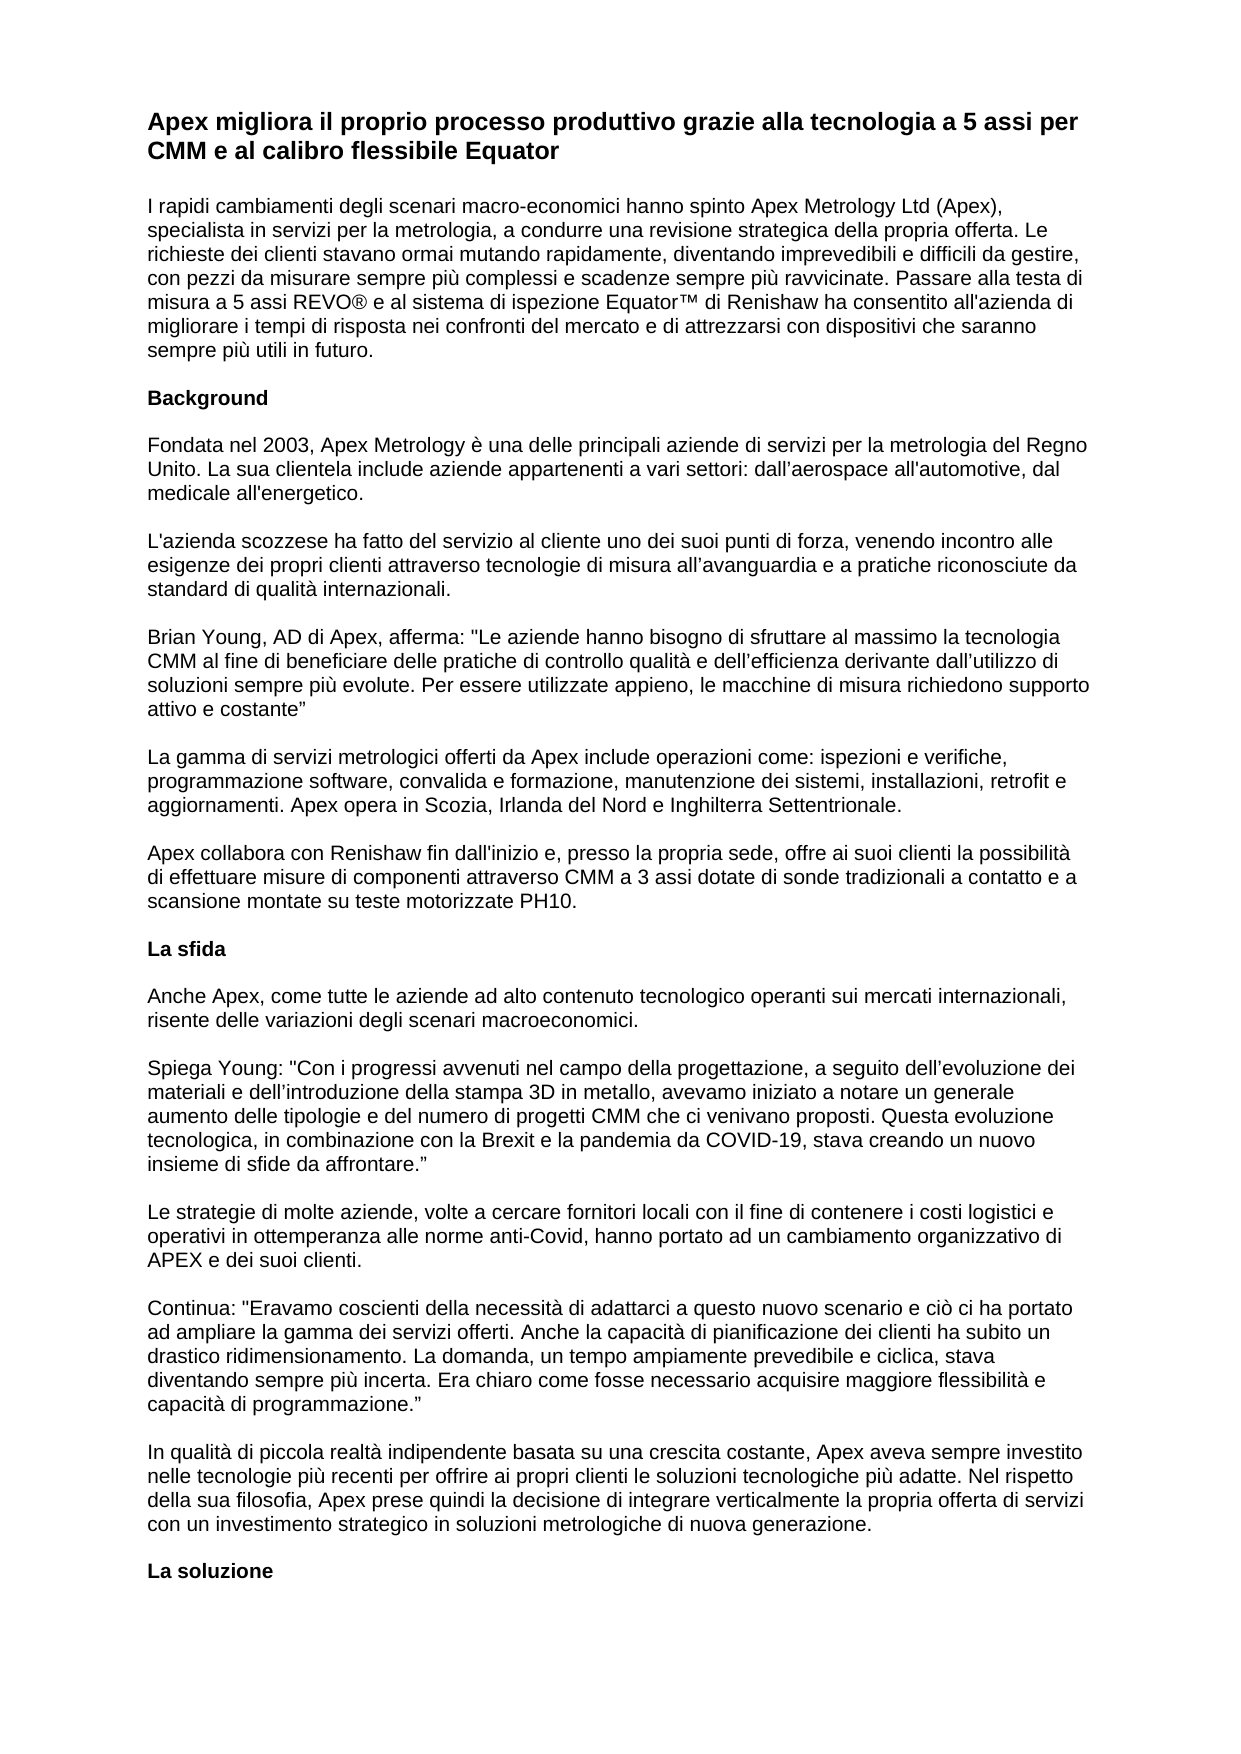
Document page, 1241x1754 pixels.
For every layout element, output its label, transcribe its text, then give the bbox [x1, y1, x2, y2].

text Apex collabora con Renishaw fin dall'inizio e, presso la propria sede, offre ai suoi clienti la possibilità di effettuare misure di componenti attraverso CMM a 3 assi dotate di sonde tradizionali a contatto e a scansione montate su teste motorizzate PH10. [147, 841, 1093, 912]
text In qualità di piccola realtà indipendente basata su una crescita costante, Apex aveva sempre investito nelle tecnologie più recenti per offrire ai propri clienti le soluzioni tecnologiche più adatte. Nel rispetto della sua filosofia, Apex prese quindi la decisione di integrare verticalmente la propria offerta di servizi con un investimento strategico in soluzioni metrologiche di nuova generazione. [147, 1439, 1093, 1535]
text Brian Young, AD di Apex, afferma: "Le aziende hanno bisogno di sfruttare al massimo la tecnologia CMM al fine di beneficiare delle pratiche di controllo qualità e dell’efficienza derivante dall’utilizzo di soluzioni sempre più evolute. Per essere utilizzate appieno, le macchine di misura richiedono supporto attivo e costante” [147, 625, 1093, 721]
text La sfida [147, 936, 1093, 960]
text La gamma di servizi metrologici offerti da Apex include operazioni come: ispezioni e verifiche, programmazione software, convalida e formazione, manutenzione dei sistemi, installazioni, retrofit e aggiornamenti. Apex opera in Scozia, Irlanda del Nord e Inghilterra Settentrionale. [147, 745, 1093, 817]
text Fondata nel 2003, Apex Metrology è una delle principali aziende di servizi per la metrologia del Regno Unito. La sua clientela include aziende appartenenti a vari settori: dall’aerospace all'automotive, dal medicale all'energetico. [147, 433, 1093, 505]
text La soluzione [147, 1559, 1093, 1583]
text Continua: "Eravamo coscienti della necessità di adattarci a questo nuovo scenario e ciò ci ha portato ad ampliare la gamma dei servizi offerti. Anche la capacità di pianificazione dei clienti ha subito un drastico ridimensionamento. La domanda, un tempo ampiamente prevedibile e ciclica, stava diventando sempre più incerta. Era chiaro come fosse necessario acquisire maggiore flessibilità e capacità di programmazione.” [147, 1296, 1093, 1416]
text I rapidi cambiamenti degli scenari macro-economici hanno spinto Apex Metrology Ltd (Apex), specialista in servizi per la metrologia, a condurre una revisione strategica della propria offerta. Le richieste dei clienti stavano ormai mutando rapidamente, diventando imprevedibili e difficili da gestire, con pezzi da misurare sempre più complessi e scadenze sempre più ravvicinate. Passare alla testa di misura a 5 assi REVO® e al sistema di ispezione Equator™ di Renishaw ha consentito all'azienda di migliorare i tempi di risposta nei confronti del mercato e di attrezzarsi con dispositivi che saranno sempre più utili in futuro. [147, 194, 1093, 361]
text Anche Apex, come tutte le aziende ad alto contenuto tecnologico operanti sui mercati internazionali, risente delle variazioni degli scenari macroeconomici. [147, 984, 1093, 1032]
text Le strategie di molte aziende, volte a cercare fornitori locali con il fine di contenere i costi logistici e operativi in ottemperanza alle norme anti-Covid, hanno portato ad un cambiamento organizzativo di APEX e dei suoi clienti. [147, 1200, 1093, 1272]
text Background [147, 385, 1093, 409]
text Spiega Young: "Con i progressi avvenuti nel campo della progettazione, a seguito dell’evoluzione dei materiali e dell’introduzione della stampa 3D in metallo, avevamo iniziato a notare un generale aumento delle tipologie e del numero di progetti CMM che ci venivano proposti. Questa evoluzione tecnologica, in combinazione con la Brexit e la pandemia da COVID-19, stava creando un nuovo insieme di sfide da affrontare.” [147, 1056, 1093, 1176]
text L'azienda scozzese ha fatto del servizio al cliente uno dei suoi punti di forza, venendo incontro alle esigenze dei propri clienti attraverso tecnologie di misura all’avanguardia e a pratiche riconosciute da standard di qualità internazionali. [147, 529, 1093, 601]
text Apex migliora il proprio processo produttivo grazie alla tecnologia a 5 assi per CMM e al calibro flessibile Equator [147, 107, 1093, 165]
